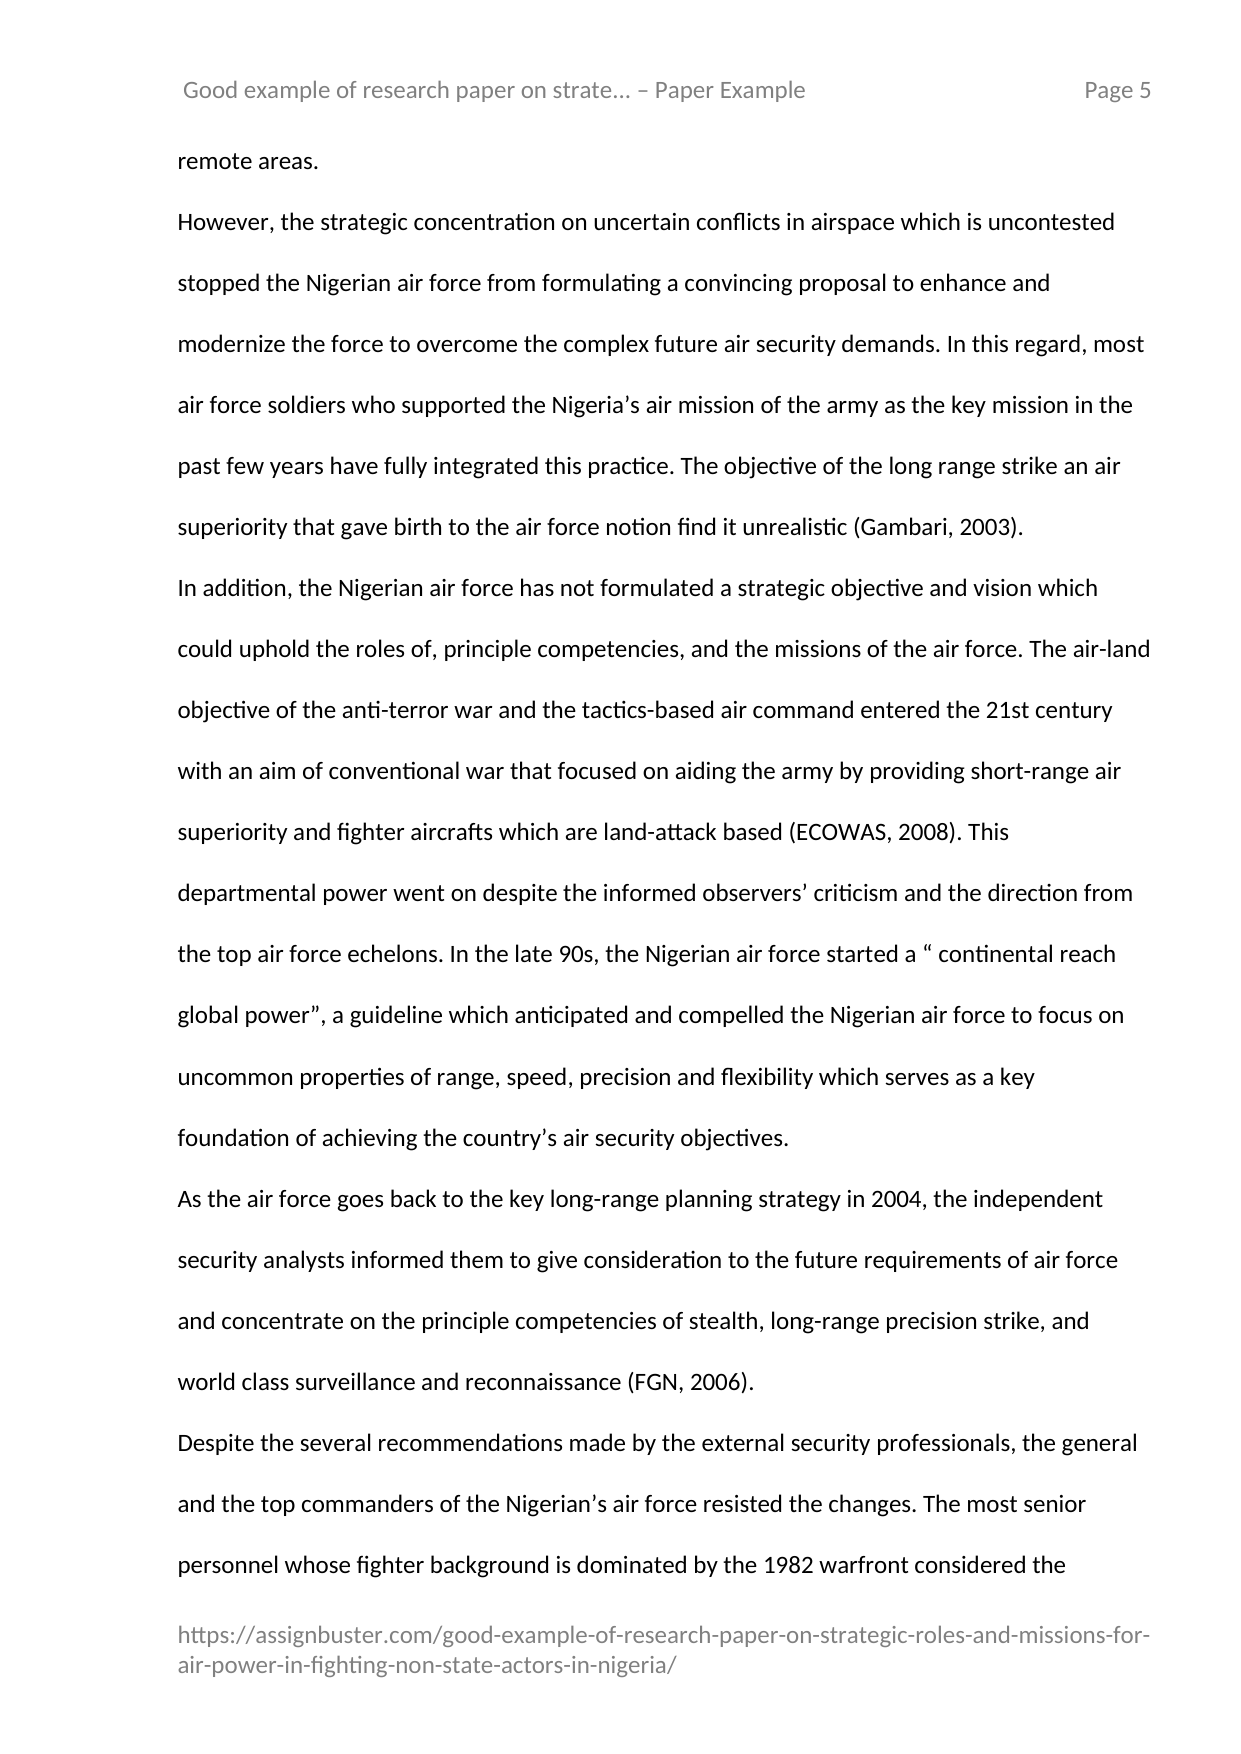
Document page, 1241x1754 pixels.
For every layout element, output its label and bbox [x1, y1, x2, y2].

text [177, 145, 1152, 1579]
